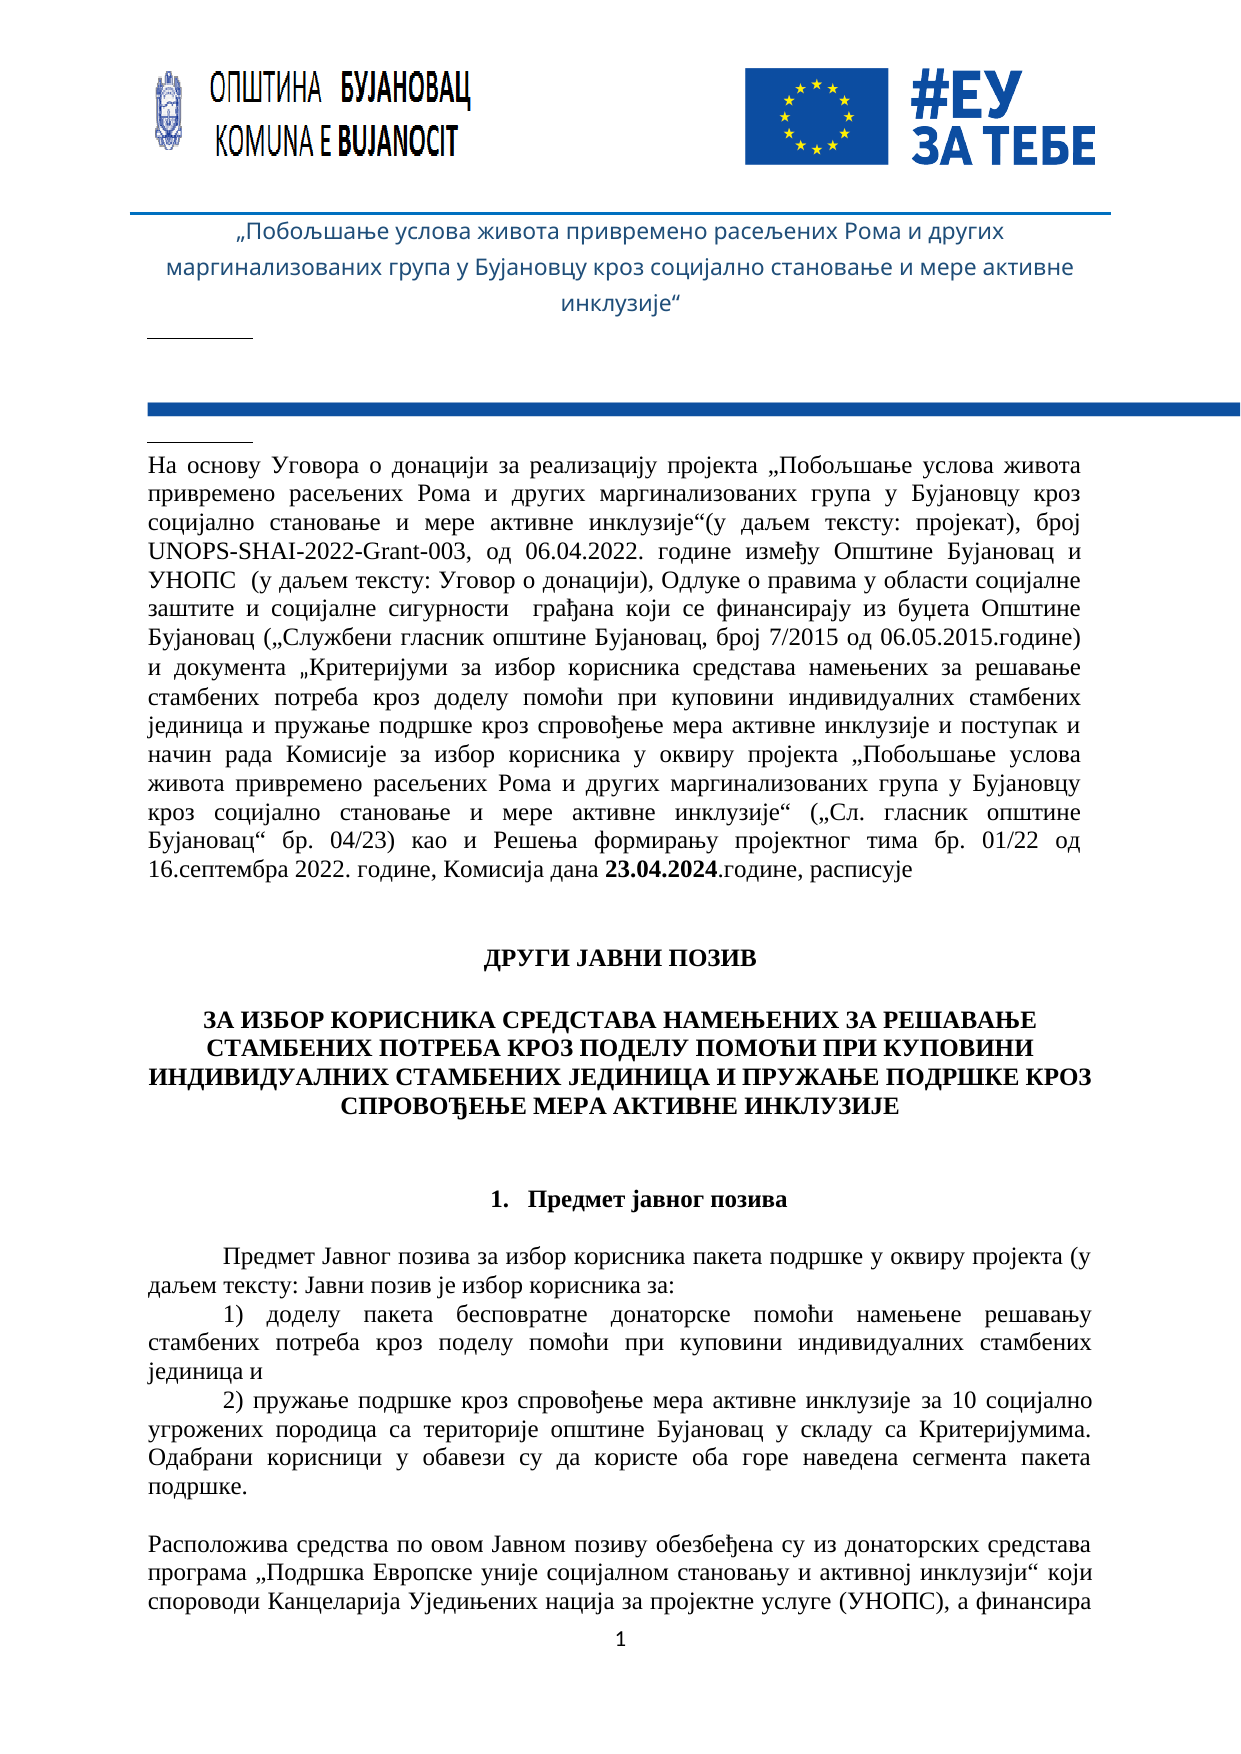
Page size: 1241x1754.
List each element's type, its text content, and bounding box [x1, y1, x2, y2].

picture [745, 68, 1095, 165]
text ЗА ИЗБОР КОРИСНИКА СРЕДСТАВА НАМЕЊЕНИХ ЗА РЕШАВАЊЕ СТАМБЕНИХ ПОТРЕБА КРОЗ ПОДЕЛУ ПОМОЋИ ПРИ КУПОВИНИ ИНДИВИДУАЛНИХ СТАМБЕНИХ ЈЕДИНИЦА И ПРУЖАЊЕ ПОДРШКЕ КРОЗ СПРОВОЂЕЊЕ МЕРА АКТИВНЕ ИНКЛУЗИЈЕ [148, 1005, 1092, 1120]
text Предмет Јавног позива за избор корисника пакета подршке у оквиру пројекта (у даљем тексту: Јавни позив је избор корисника за: [148, 1241, 1092, 1299]
text 2) пружање подршке кроз спровођење мера активне инклузије за 10 социјално угрожених породица са територије општине Бујановац у складу са Критеријумима. Одабрани корисници у обавези су да користе оба горе наведена сегмента пакета подршке. [148, 1385, 1092, 1500]
list Предмет јавног позива [185, 1184, 1092, 1212]
list ДРУГИ ЈАВНИ ПОЗИВ [147, 943, 1092, 971]
text На основу Уговора о донацији за реализацију пројекта „Побољшање услова живота привремено расељених Рома и других маргинализованих група у Бујановцу кроз социјално становање и мере активне инклузије“(у даљем тексту: пројекат), број UNOPS-SHAI-2022-Grant-003, од 06.04.2022. године између Општине Бујановац и УНОПС (у даљем тексту: Уговор о донацији), Одлуке о правима у области социјалне заштите и социјалне сигурности грађана који се финансирају из буџета Општине Бујановац („Службени гласник општине Бујановац, број 7/2015 од 06.05.2015.године) и документа „Критеријуми за избор корисника средстава намењених за решавање стамбених потреба кроз доделу помоћи при куповини индивидуалних стамбених јединица и пружање подршке кроз спровођење мера активне инклузије и поступак и начин рада Комисије за избор корисника у оквиру пројекта „Побољшање услова живота привремено расељених Рома и других маргинализованих група у Бујановцу кроз социјално становање и мере активне инклузије“ („Сл. гласник општине Бујановац“ бр. 04/23) као и Решења формирању пројектног тима бр. 01/22 од 16.септембра 2022. године, Комисија дана 23.04.2024.године, расписује [148, 450, 1082, 883]
picture [147, 402, 1241, 417]
picture [140, 58, 512, 175]
text 1) доделу пакета бесповратне донаторске помоћи намењене решавању стамбених потреба кроз поделу помоћи при куповини индивидуалних стамбених јединица и [148, 1299, 1092, 1385]
